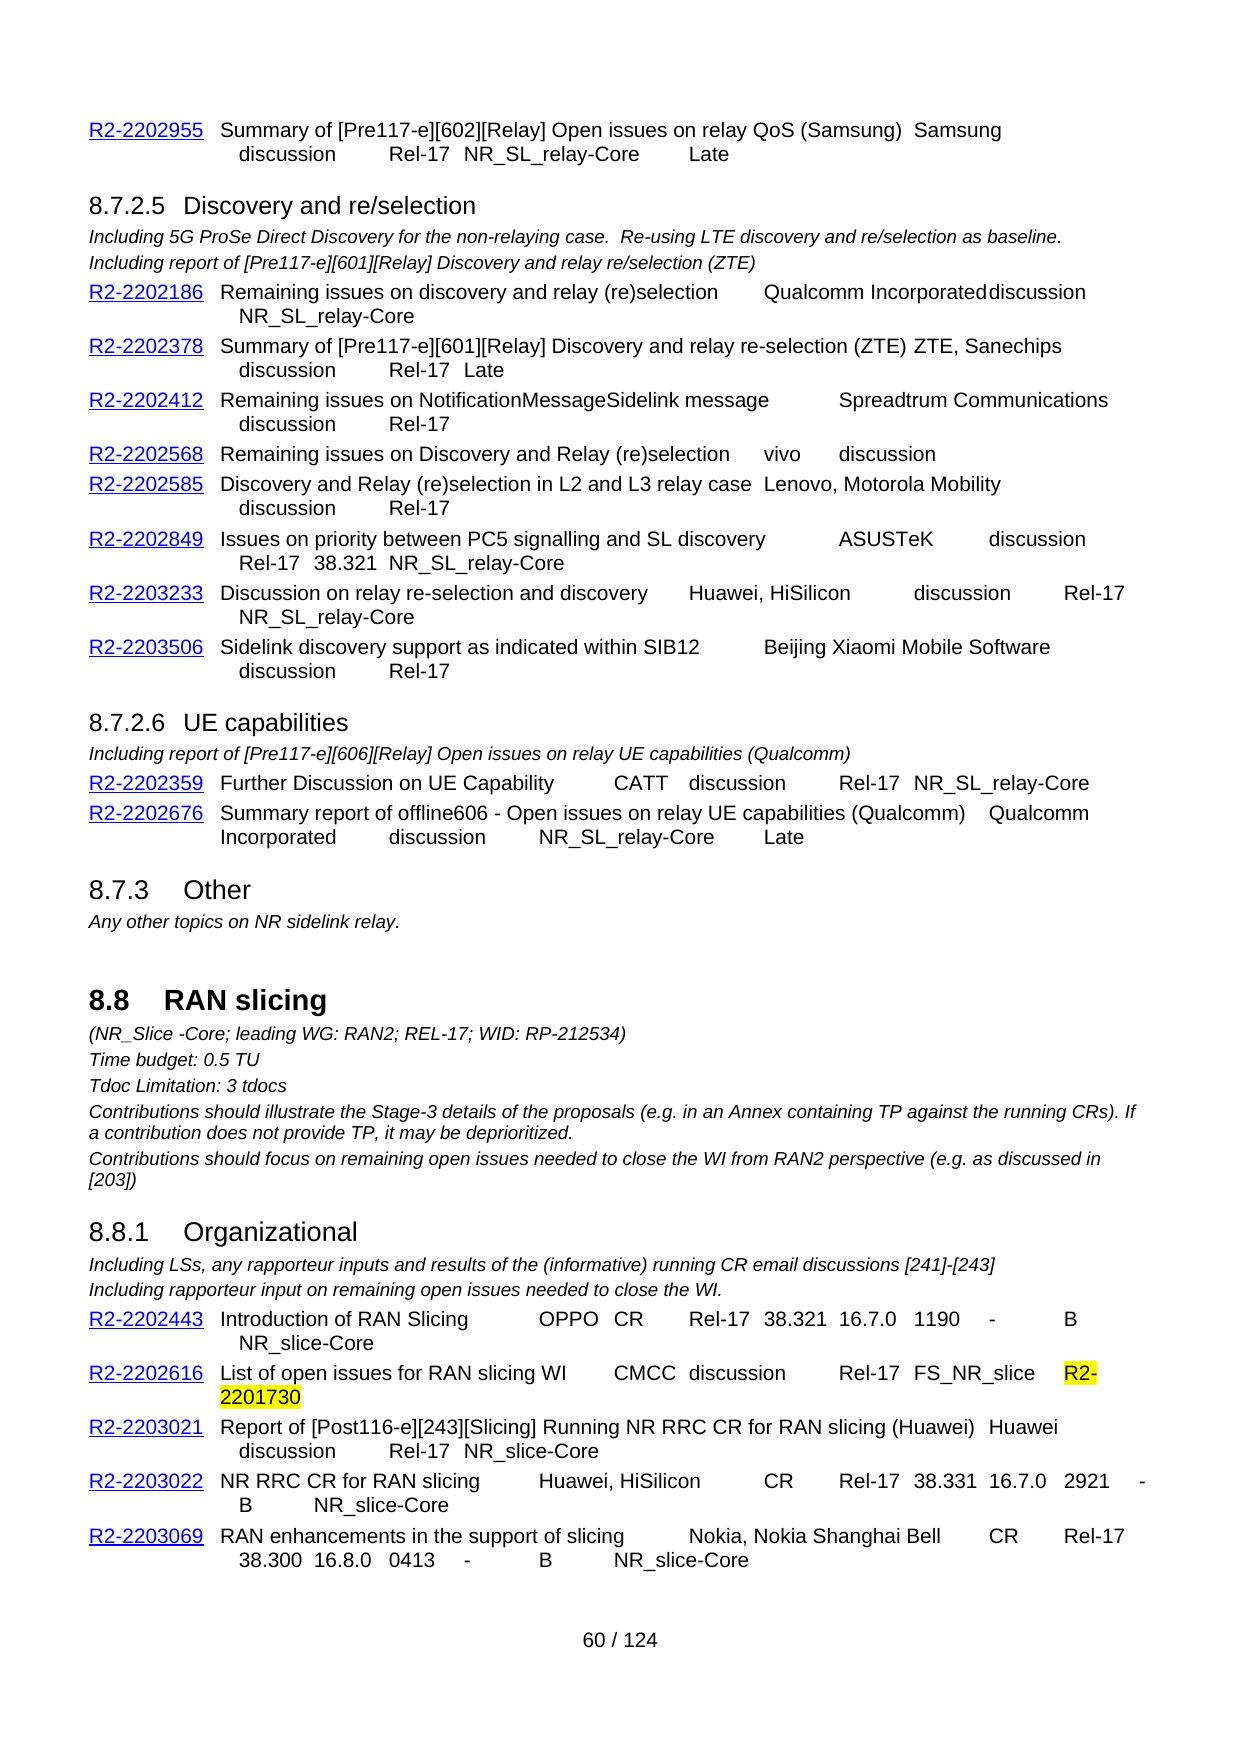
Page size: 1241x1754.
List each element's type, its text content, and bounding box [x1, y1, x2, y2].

text Including report of [Pre117-e][601][Relay] Discovery and relay re/selection (ZTE) [89, 252, 1152, 273]
text Tdoc Limitation: 3 tdocs [89, 1075, 1152, 1096]
title R2-2202568 Remaining issues on Discovery and Relay (re)selection vivo discussion [89, 442, 1152, 466]
title R2-2202443 Introduction of RAN Slicing OPPO CR Rel-17 38.321 16.7.0 1190 - B NR_slice-Core [89, 1307, 1152, 1355]
text (NR_Slice -Core; leading WG: RAN2; REL-17; WID: RP-212534) [89, 1023, 1152, 1045]
text Including rapporteur input on remaining open issues needed to close the WI. [89, 1279, 1152, 1301]
title R2-2202412 Remaining issues on NotificationMessageSidelink message Spreadtrum Communications discussion Rel-17 [89, 388, 1152, 436]
subtitle 8.8 RAN slicing [89, 983, 1152, 1017]
title R2-2203021 Report of [Post116-e][243][Slicing] Running NR RRC CR for RAN slicing (Huawei) Huawei discussion Rel-17 NR_slice-Core [89, 1415, 1152, 1463]
title R2-2202616 List of open issues for RAN slicing WI CMCC discussion Rel-17 FS_NR_slice R2-2201730 [89, 1361, 1152, 1409]
subtitle 8.7.3 Other [89, 874, 1152, 905]
text Time budget: 0.5 TU [89, 1049, 1152, 1071]
text Including LSs, any rapporteur inputs and results of the (informative) running CR email discussions [241]-[243] [89, 1253, 1152, 1275]
title R2-2202849 Issues on priority between PC5 signalling and SL discovery ASUSTeK discussion Rel-17 38.321 NR_SL_relay-Core [89, 526, 1152, 574]
subtitle 8.7.2.5 Discovery and re/selection [89, 191, 1152, 220]
text Including report of [Pre117-e][606][Relay] Open issues on relay UE capabilities (Qualcomm) [89, 743, 1152, 764]
text Including 5G ProSe Direct Discovery for the non-relaying case. Re-using LTE discovery and re/selection as baseline. [89, 226, 1152, 248]
subtitle 8.8.1 Organizational [89, 1216, 1152, 1247]
text Contributions should focus on remaining open issues needed to close the WI from RAN2 perspective (e.g. as discussed in [203]) [89, 1148, 1152, 1191]
subtitle 8.7.2.6 UE capabilities [89, 708, 1152, 736]
title R2-2202676 Summary report of offline606 - Open issues on relay UE capabilities (Qualcomm) Qualcomm Incorporated discussion NR_SL_relay-Core Late [89, 801, 1152, 849]
title R2-2203069 RAN enhancements in the support of slicing Nokia, Nokia Shanghai Bell CR Rel-17 38.300 16.8.0 0413 - B NR_slice-Core [89, 1523, 1152, 1571]
title R2-2202585 Discovery and Relay (re)selection in L2 and L3 relay case Lenovo, Motorola Mobility discussion Rel-17 [89, 472, 1152, 520]
title R2-2202378 Summary of [Pre117-e][601][Relay] Discovery and relay re-selection (ZTE) ZTE, Sanechips discussion Rel-17 Late [89, 334, 1152, 382]
title R2-2202186 Remaining issues on discovery and relay (re)selection Qualcomm Incorporated discussion NR_SL_relay-Core [89, 279, 1152, 327]
title R2-2203022 NR RRC CR for RAN slicing Huawei, HiSilicon CR Rel-17 38.331 16.7.0 2921 - B NR_slice-Core [89, 1469, 1152, 1517]
text Contributions should illustrate the Stage-3 details of the proposals (e.g. in an Annex containing TP against the running CRs). If a contribution does not provide TP, it may be deprioritized. [89, 1100, 1152, 1143]
text Any other topics on NR sidelink relay. [89, 911, 1152, 933]
title R2-2202955 Summary of [Pre117-e][602][Relay] Open issues on relay QoS (Samsung) Samsung discussion Rel-17 NR_SL_relay-Core Late [89, 118, 1152, 166]
title R2-2203506 Sidelink discovery support as indicated within SIB12 Beijing Xiaomi Mobile Software discussion Rel-17 [89, 635, 1152, 683]
title R2-2203233 Discussion on relay re-selection and discovery Huawei, HiSilicon discussion Rel-17 NR_SL_relay-Core [89, 581, 1152, 628]
title R2-2202359 Further Discussion on UE Capability CATT discussion Rel-17 NR_SL_relay-Core [89, 771, 1152, 794]
